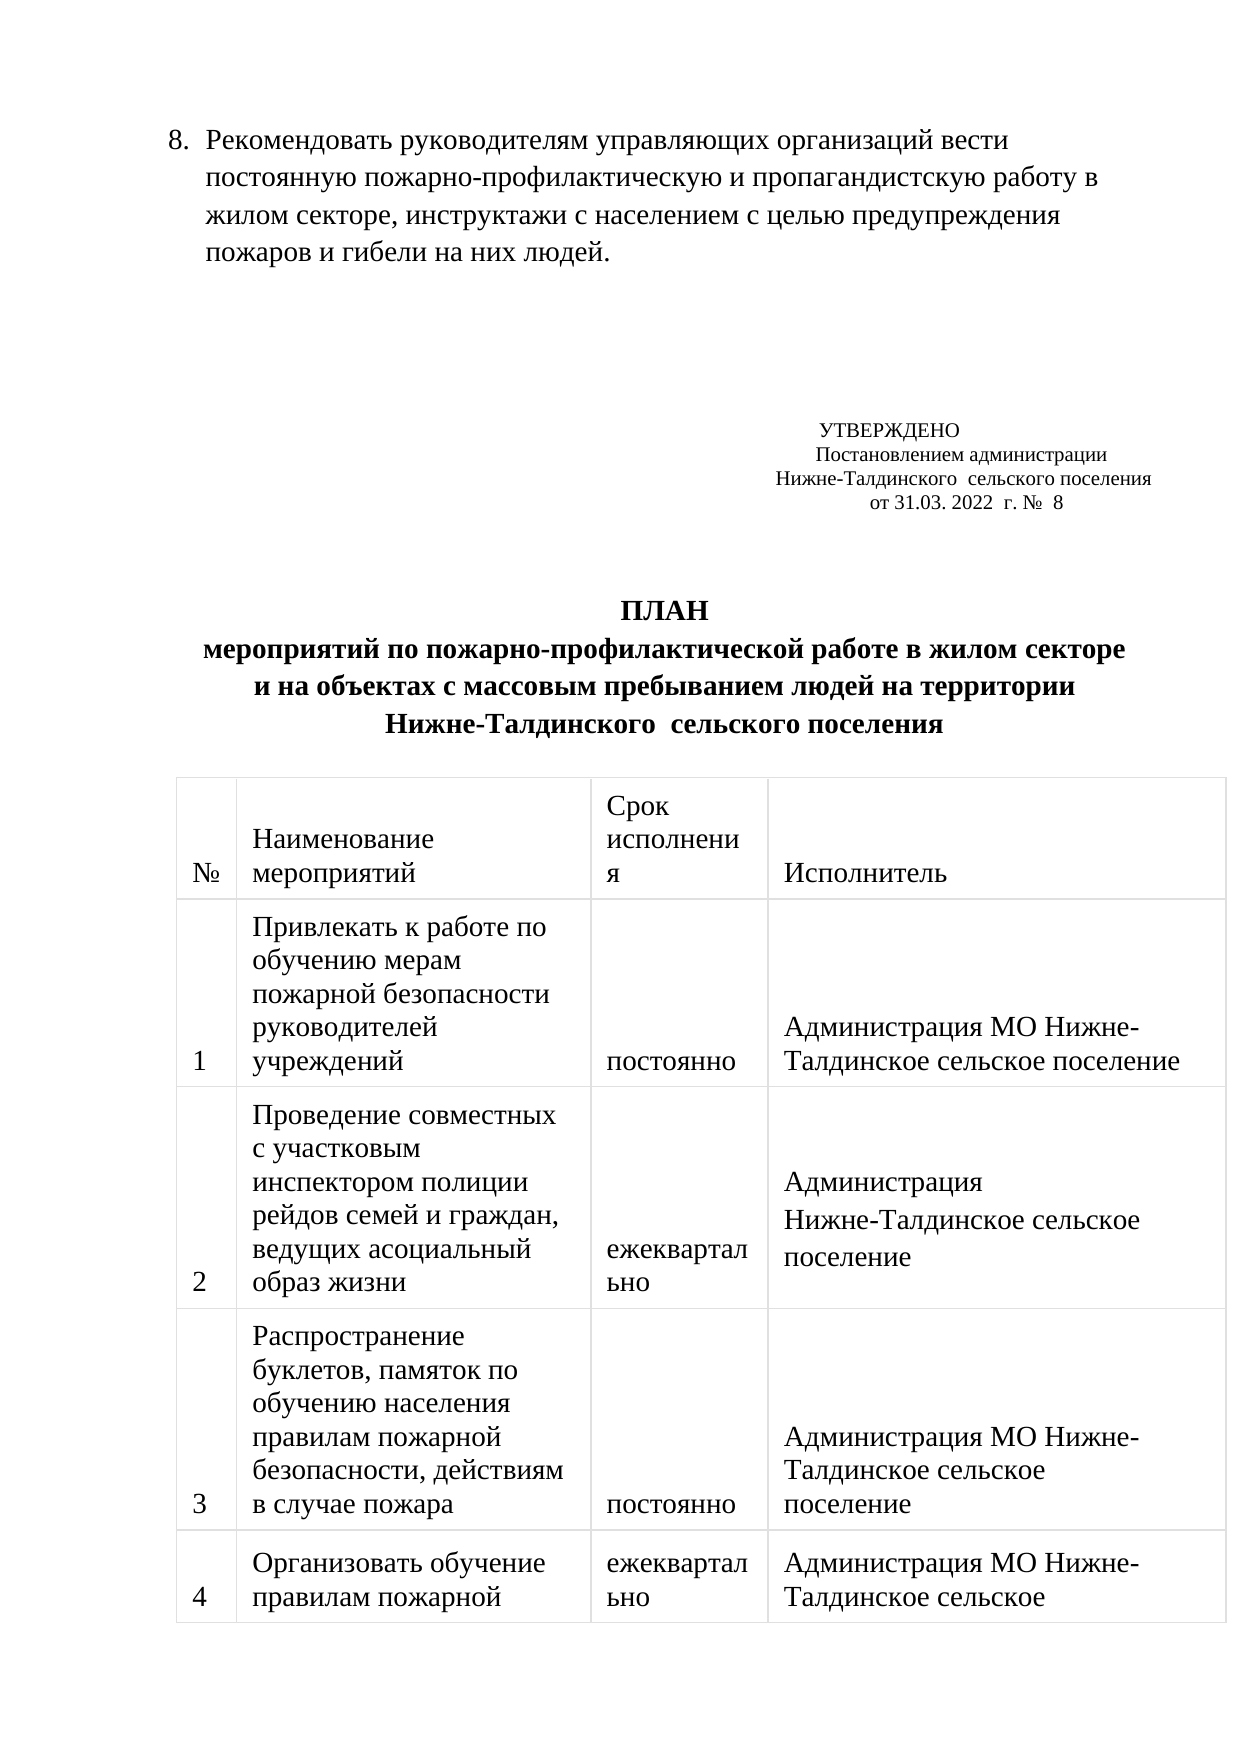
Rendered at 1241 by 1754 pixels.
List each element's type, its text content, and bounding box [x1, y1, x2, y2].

text УТВЕРЖДЕНО [59, 418, 960, 442]
table_cell Администрация Нижне-Талдинское сельское поселение [769, 1087, 1225, 1307]
table_cell 3 [177, 1309, 236, 1529]
table_cell Проведение совместных с участковым инспектором полиции рейдов семей и граждан, ведущих асоциальный образ жизни [237, 1087, 590, 1307]
table_cell Привлекать к работе по обучению мерам пожарной безопасности руководителей учреждений [237, 900, 590, 1086]
table_header Наименование мероприятий [237, 778, 591, 898]
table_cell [237, 1531, 590, 1622]
table_header Срок исполнения [592, 778, 768, 898]
table_header № [177, 778, 236, 898]
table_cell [769, 1531, 1225, 1622]
list Рекомендовать руководителям управляющих организаций вести постоянную пожарно-профилактическую и пропагандистскую работу в жилом секторе, инструктажи с населением с целью предупреждения пожаров и гибели на них людей. [168, 118, 1152, 268]
table_header Исполнитель [769, 778, 1225, 898]
table_cell ежеквартально [592, 1531, 767, 1622]
text Нижне-Талдинского сельского поселения [177, 466, 1152, 490]
table_cell постоянно [592, 900, 767, 1086]
table_cell 1 [177, 900, 236, 1086]
table_cell постоянно [592, 1309, 767, 1529]
text Постановлением администрации [177, 442, 1152, 466]
table_cell Администрация МО Нижне-Талдинское сельское поселение [769, 900, 1225, 1086]
text ПЛАН [177, 589, 1152, 627]
text мероприятий по пожарно-профилактической работе в жилом секторе [177, 627, 1152, 664]
text от 31.03. 2022 г. № 8 [177, 490, 1063, 514]
table_cell ежеквартально [592, 1087, 767, 1307]
text Нижне-Талдинского сельского поселения [177, 702, 1152, 739]
table_cell 2 [177, 1087, 236, 1307]
table_cell 4 [177, 1531, 236, 1622]
text и на объектах с массовым пребыванием людей на территории [177, 664, 1152, 702]
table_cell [769, 1309, 1225, 1529]
table_cell Распространение буклетов, памяток по обучению населения правилам пожарной безопасности, действиям в случае пожара [237, 1309, 590, 1529]
